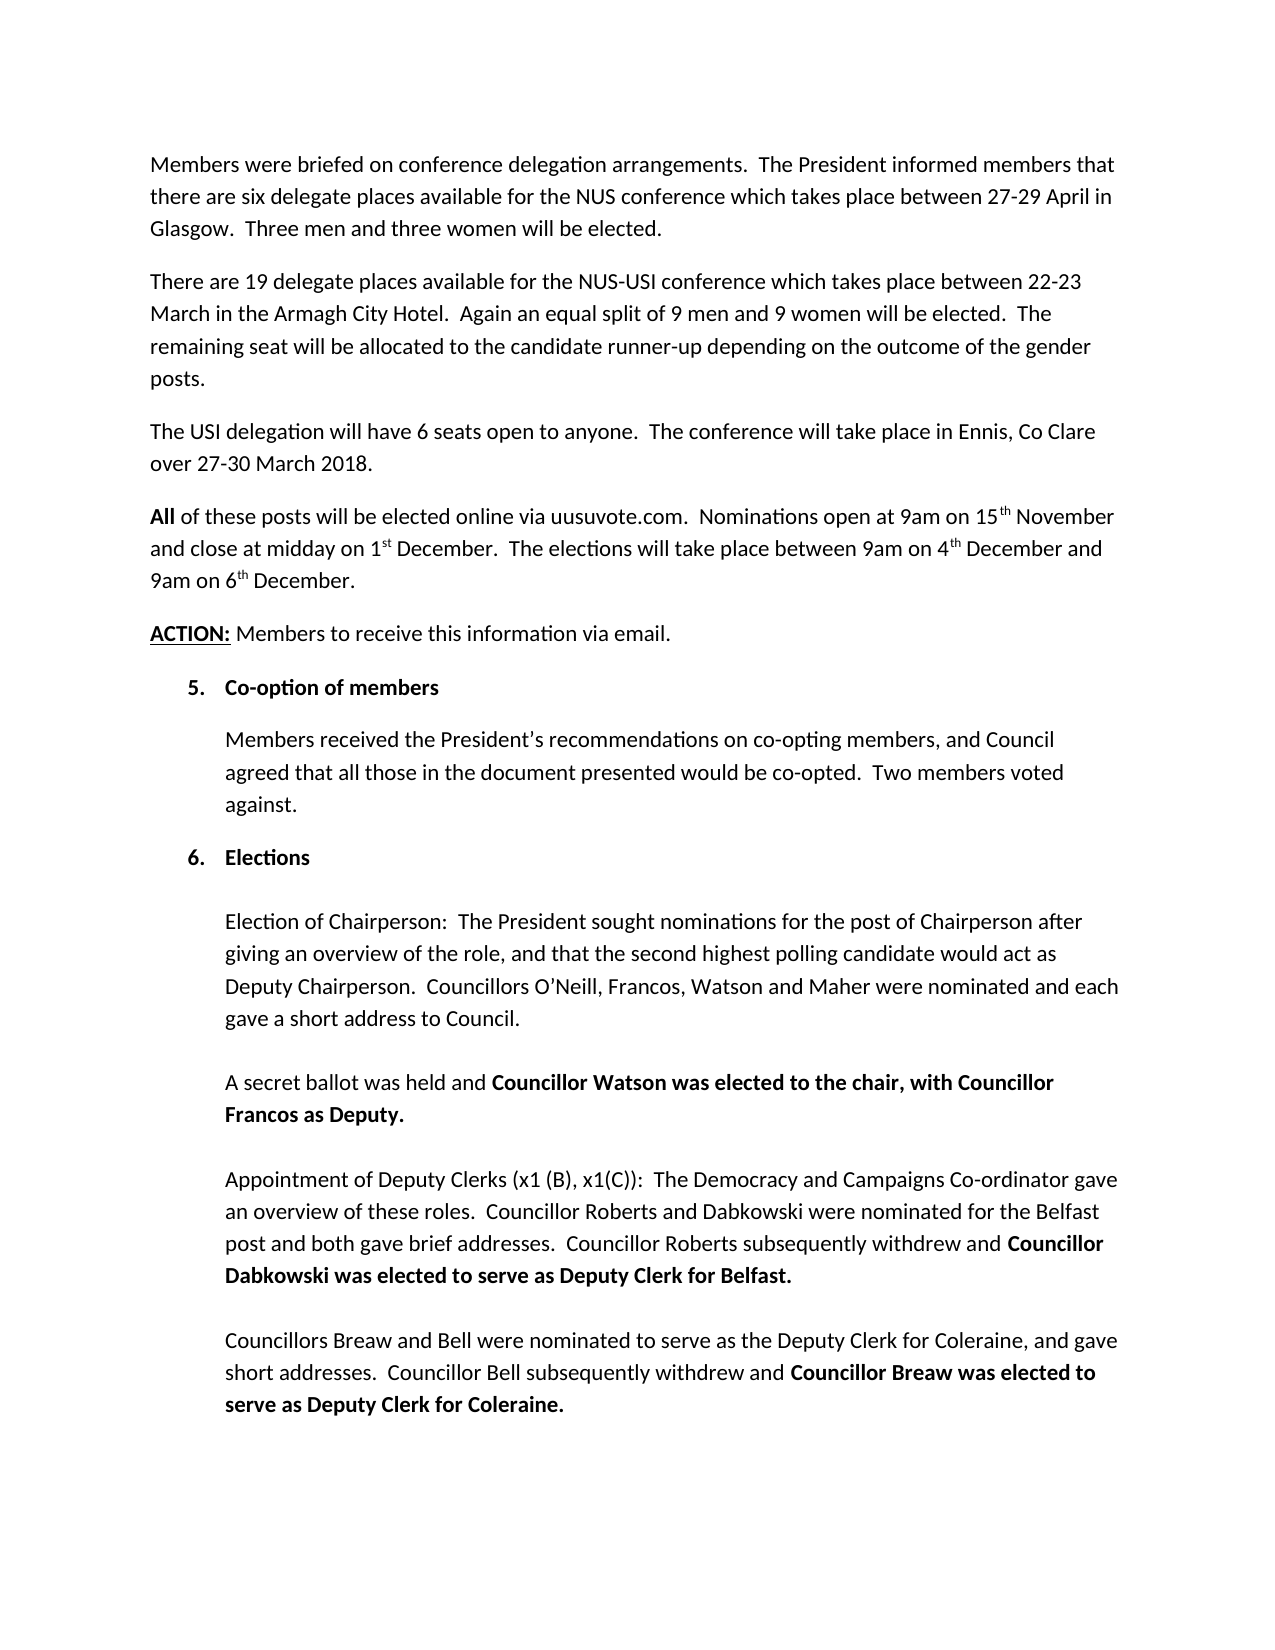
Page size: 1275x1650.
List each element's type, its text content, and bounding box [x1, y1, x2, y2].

list Appointment of Deputy Clerks (x1 (B), x1(C)): The Democracy and Campaigns Co-ordinator gave an overview of these roles. Councillor Roberts and Dabkowski were nominated for the Belfast post and both gave brief addresses. Councillor Roberts subsequently withdrew and Councillor Dabkowski was elected to serve as Deputy Clerk for Belfast. [225, 1165, 1125, 1289]
list A secret ballot was held and Councillor Watson was elected to the chair, with Councillor Francos as Deputy. [225, 1068, 1125, 1128]
list Co-option of members [187, 673, 1125, 701]
text All of these posts will be elected online via uusuvote.com. Nominations open at 9am on 15th November and close at midday on 1st December. The elections will take place between 9am on 4th December and 9am on 6th December. [150, 502, 1125, 594]
text ACTION: Members to receive this information via email. [150, 619, 1125, 648]
list Election of Chairperson: The President sought nominations for the post of Chairperson after giving an overview of the role, and that the second highest polling candidate would act as Deputy Chairperson. Councillors O’Neill, Francos, Watson and Maher were nominated and each gave a short address to Council. [225, 907, 1125, 1032]
list Councillors Breaw and Bell were nominated to serve as the Deputy Clerk for Coleraine, and gave short addresses. Councillor Bell subsequently withdrew and Councillor Breaw was elected to serve as Deputy Clerk for Coleraine. [225, 1326, 1125, 1418]
text Members received the President’s recommendations on co-opting members, and Council agreed that all those in the document presented would be co-opted. Two members voted against. [225, 726, 1125, 818]
text There are 19 delegate places available for the NUS-USI conference which takes place between 22-23 March in the Armagh City Hotel. Again an equal split of 9 men and 9 women will be elected. The remaining seat will be allocated to the candidate runner-up depending on the outcome of the gender posts. [150, 267, 1125, 392]
text The USI delegation will have 6 seats open to anyone. The conference will take place in Ennis, Co Clare over 27-30 March 2018. [150, 417, 1125, 477]
list Elections [187, 843, 1125, 871]
text Members were briefed on conference delegation arrangements. The President informed members that there are six delegate places available for the NUS conference which takes place between 27-29 April in Glasgow. Three men and three women will be elected. [150, 150, 1125, 242]
